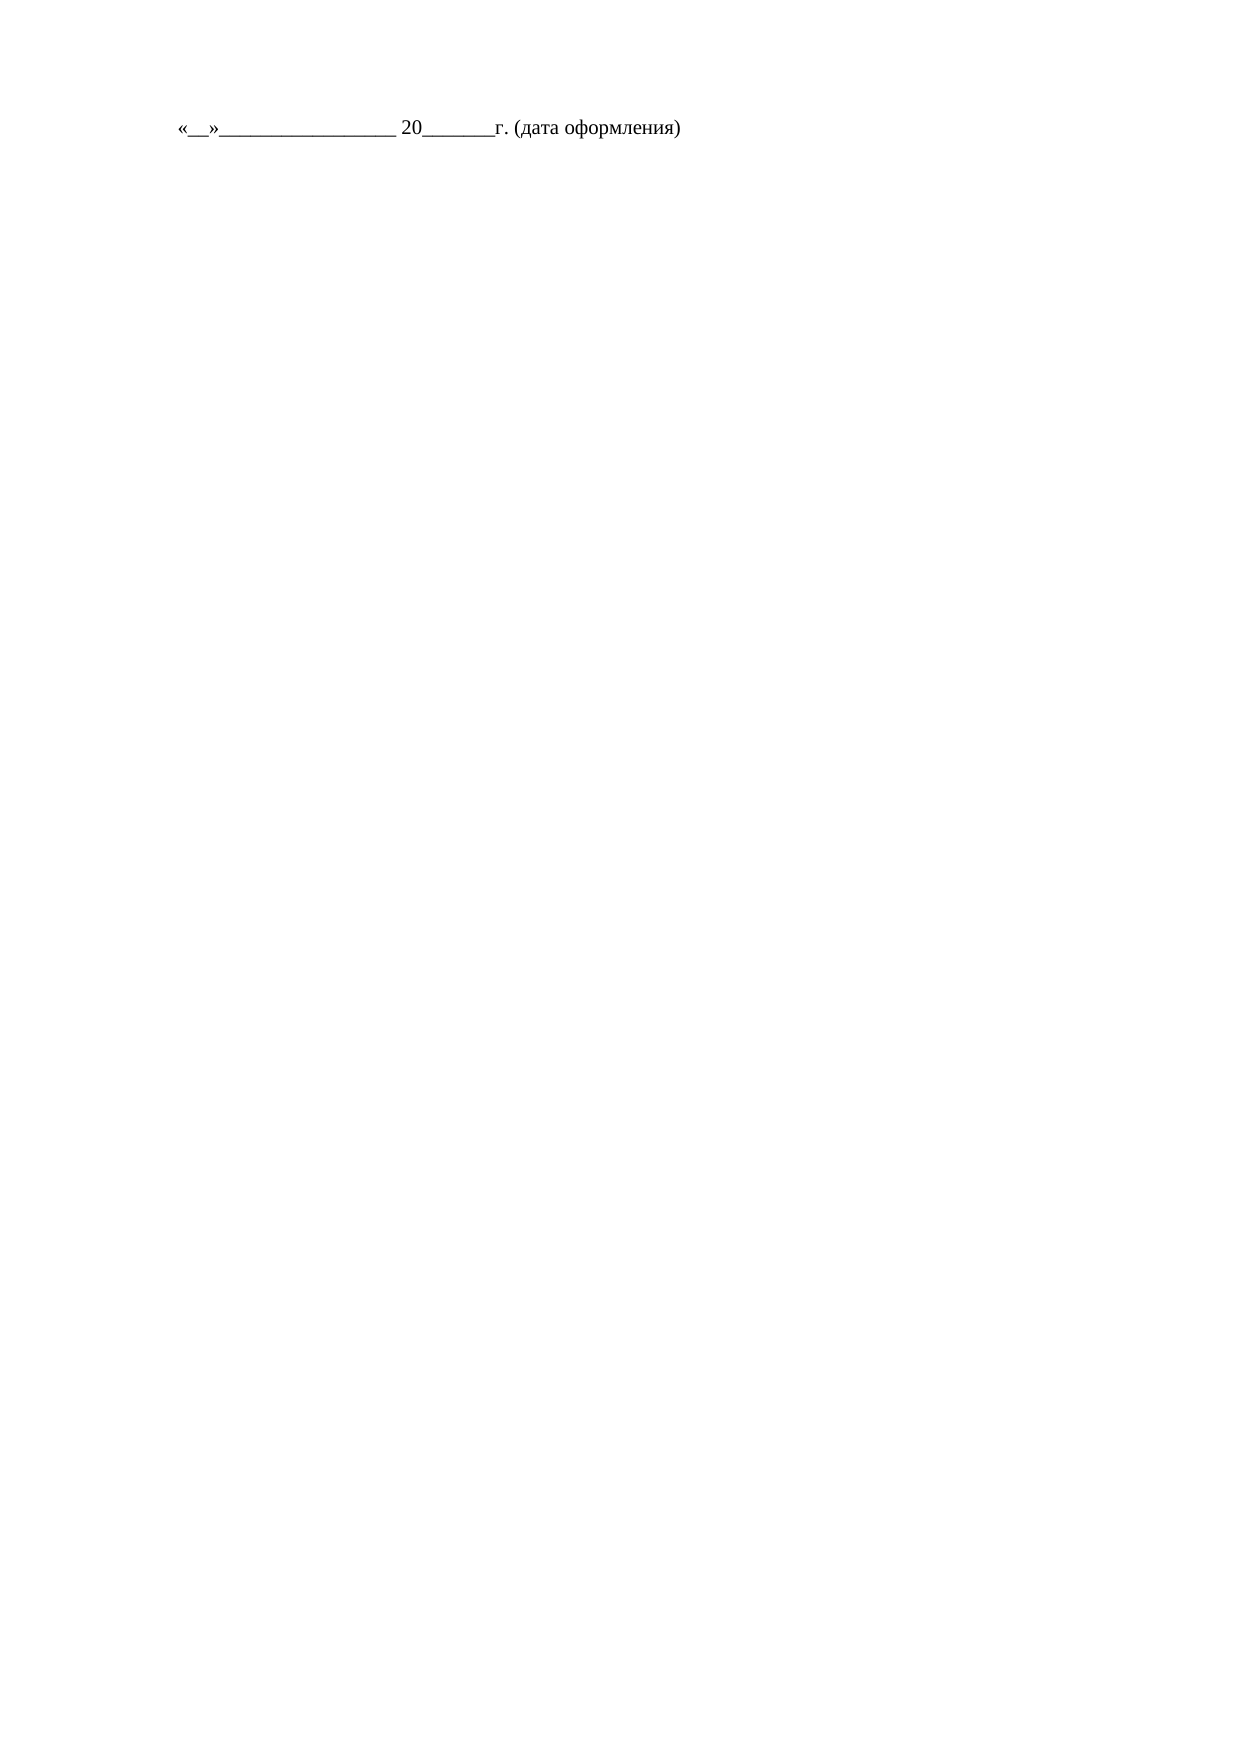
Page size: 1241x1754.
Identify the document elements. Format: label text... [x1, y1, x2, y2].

text «__»_________________ 20_______г. (дата оформления) [177, 89, 1152, 139]
